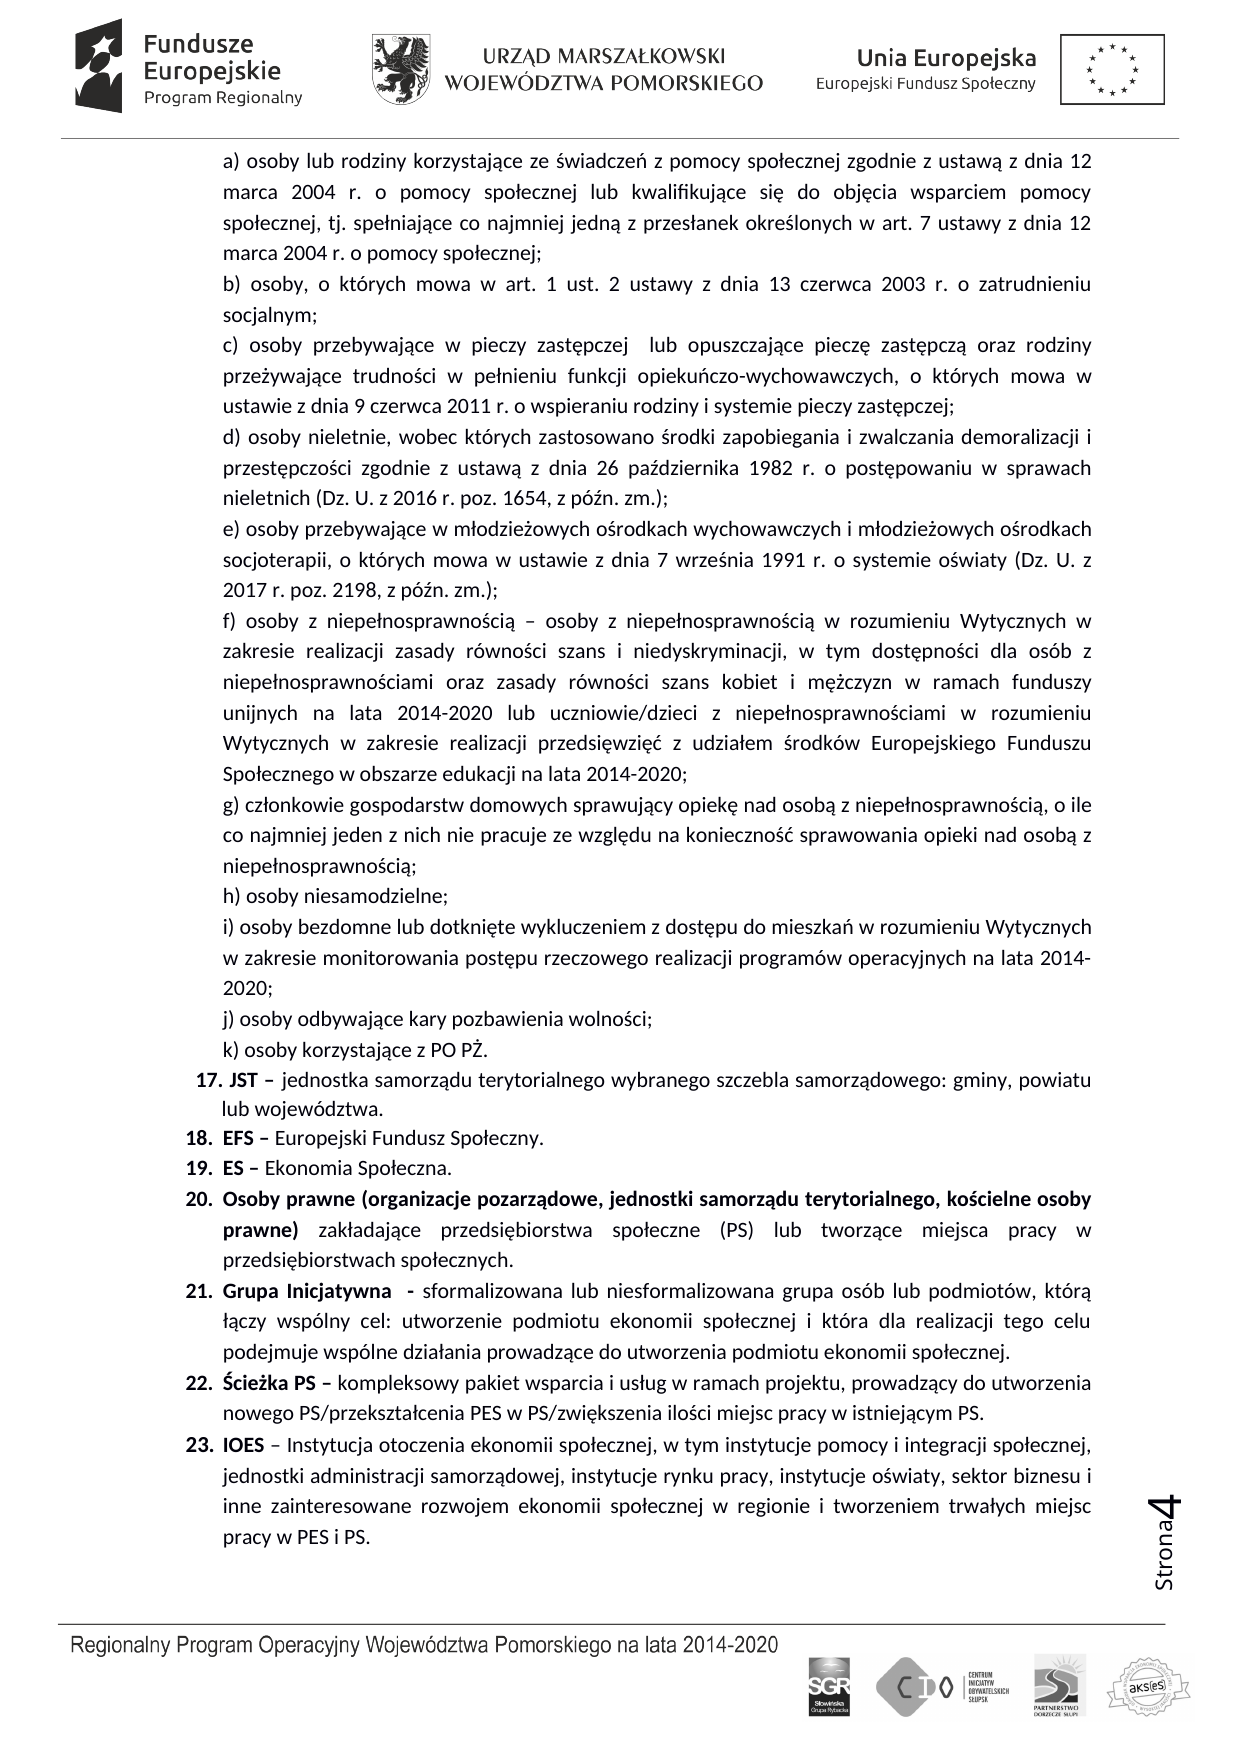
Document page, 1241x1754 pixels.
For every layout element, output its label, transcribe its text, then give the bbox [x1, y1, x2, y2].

list d) osoby nieletnie, wobec których zastosowano środki zapobiegania i zwalczania demoralizacji i przestępczości zgodnie z ustawą z dnia 26 października 1982 r. o postępowaniu w sprawach nieletnich (Dz. U. z 2016 r. poz. 1654, z późn. zm.); [223, 423, 1093, 511]
list e) osoby przebywające w młodzieżowych ośrodkach wychowawczych i młodzieżowych ośrodkach socjoterapii, o których mowa w ustawie z dnia 7 września 1991 r. o systemie oświaty (Dz. U. z 2017 r. poz. 2198, z późn. zm.); [223, 515, 1093, 603]
list i) osoby bezdomne lub dotknięte wykluczeniem z dostępu do mieszkań w rozumieniu Wytycznych w zakresie monitorowania postępu rzeczowego realizacji programów operacyjnych na lata 2014-2020; [223, 913, 1093, 1001]
list Ścieżka PS – kompleksowy pakiet wsparcia i usług w ramach projektu, prowadzący do utworzenia nowego PS/przekształcenia PES w PS/zwiększenia ilości miejsc pracy w istniejącym PS. [185, 1369, 1093, 1426]
list a) osoby lub rodziny korzystające ze świadczeń z pomocy społecznej zgodnie z ustawą z dnia 12 marca 2004 r. o pomocy społecznej lub kwalifikujące się do objęcia wsparciem pomocy społecznej, tj. spełniające co najmniej jedną z przesłanek określonych w art. 7 ustawy z dnia 12 marca 2004 r. o pomocy społecznej; [223, 148, 1093, 266]
list c) osoby przebywające w pieczy zastępczej lub opuszczające pieczę zastępczą oraz rodziny przeżywające trudności w pełnieniu funkcji opiekuńczo-wychowawczych, o których mowa w ustawie z dnia 9 czerwca 2011 r. o wspieraniu rodziny i systemie pieczy zastępczej; [223, 331, 1093, 419]
list EFS – Europejski Fundusz Społeczny. [185, 1124, 1093, 1151]
list IOES – Instytucja otoczenia ekonomii społecznej, w tym instytucje pomocy i integracji społecznej, jednostki administracji samorządowej, instytucje rynku pracy, instytucje oświaty, sektor biznesu i inne zainteresowane rozwojem ekonomii społecznej w regionie i tworzeniem trwałych miejsc pracy w PES i PS. [185, 1430, 1093, 1550]
list b) osoby, o których mowa w art. 1 ust. 2 ustawy z dnia 13 czerwca 2003 r. o zatrudnieniu socjalnym; [223, 270, 1093, 327]
list j) osoby odbywające kary pozbawienia wolności; [223, 1005, 1093, 1032]
picture [57, 1623, 1196, 1722]
picture [60, 18, 1180, 139]
text 17. JST – jednostka samorządu terytorialnego wybranego szczebla samorządowego: gminy, powiatu lub województwa. [148, 1066, 1093, 1122]
list k) osoby korzystające z PO PŻ. [223, 1036, 1093, 1062]
list f) osoby z niepełnosprawnością – osoby z niepełnosprawnością w rozumieniu Wytycznych w zakresie realizacji zasady równości szans i niedyskryminacji, w tym dostępności dla osób z niepełnosprawnościami oraz zasady równości szans kobiet i mężczyzn w ramach funduszy unijnych na lata 2014-2020 lub uczniowie/dzieci z niepełnosprawnościami w rozumieniu Wytycznych w zakresie realizacji przedsięwzięć z udziałem środków Europejskiego Funduszu Społecznego w obszarze edukacji na lata 2014-2020; [223, 607, 1093, 787]
list Osoby prawne (organizacje pozarządowe, jednostki samorządu terytorialnego, kościelne osoby prawne) zakładające przedsiębiorstwa społeczne (PS) lub tworzące miejsca pracy w przedsiębiorstwach społecznych. [185, 1185, 1093, 1273]
list g) członkowie gospodarstw domowych sprawujący opiekę nad osobą z niepełnosprawnością, o ile co najmniej jeden z nich nie pracuje ze względu na konieczność sprawowania opieki nad osobą z niepełnosprawnością; [223, 791, 1093, 879]
list h) osoby niesamodzielne; [223, 883, 1093, 909]
list ES – Ekonomia Społeczna. [185, 1154, 1093, 1181]
list Grupa Inicjatywna - sformalizowana lub niesformalizowana grupa osób lub podmiotów, którą łączy wspólny cel: utworzenie podmiotu ekonomii społecznej i która dla realizacji tego celu podejmuje wspólne działania prowadzące do utworzenia podmiotu ekonomii społecznej. [185, 1277, 1093, 1365]
